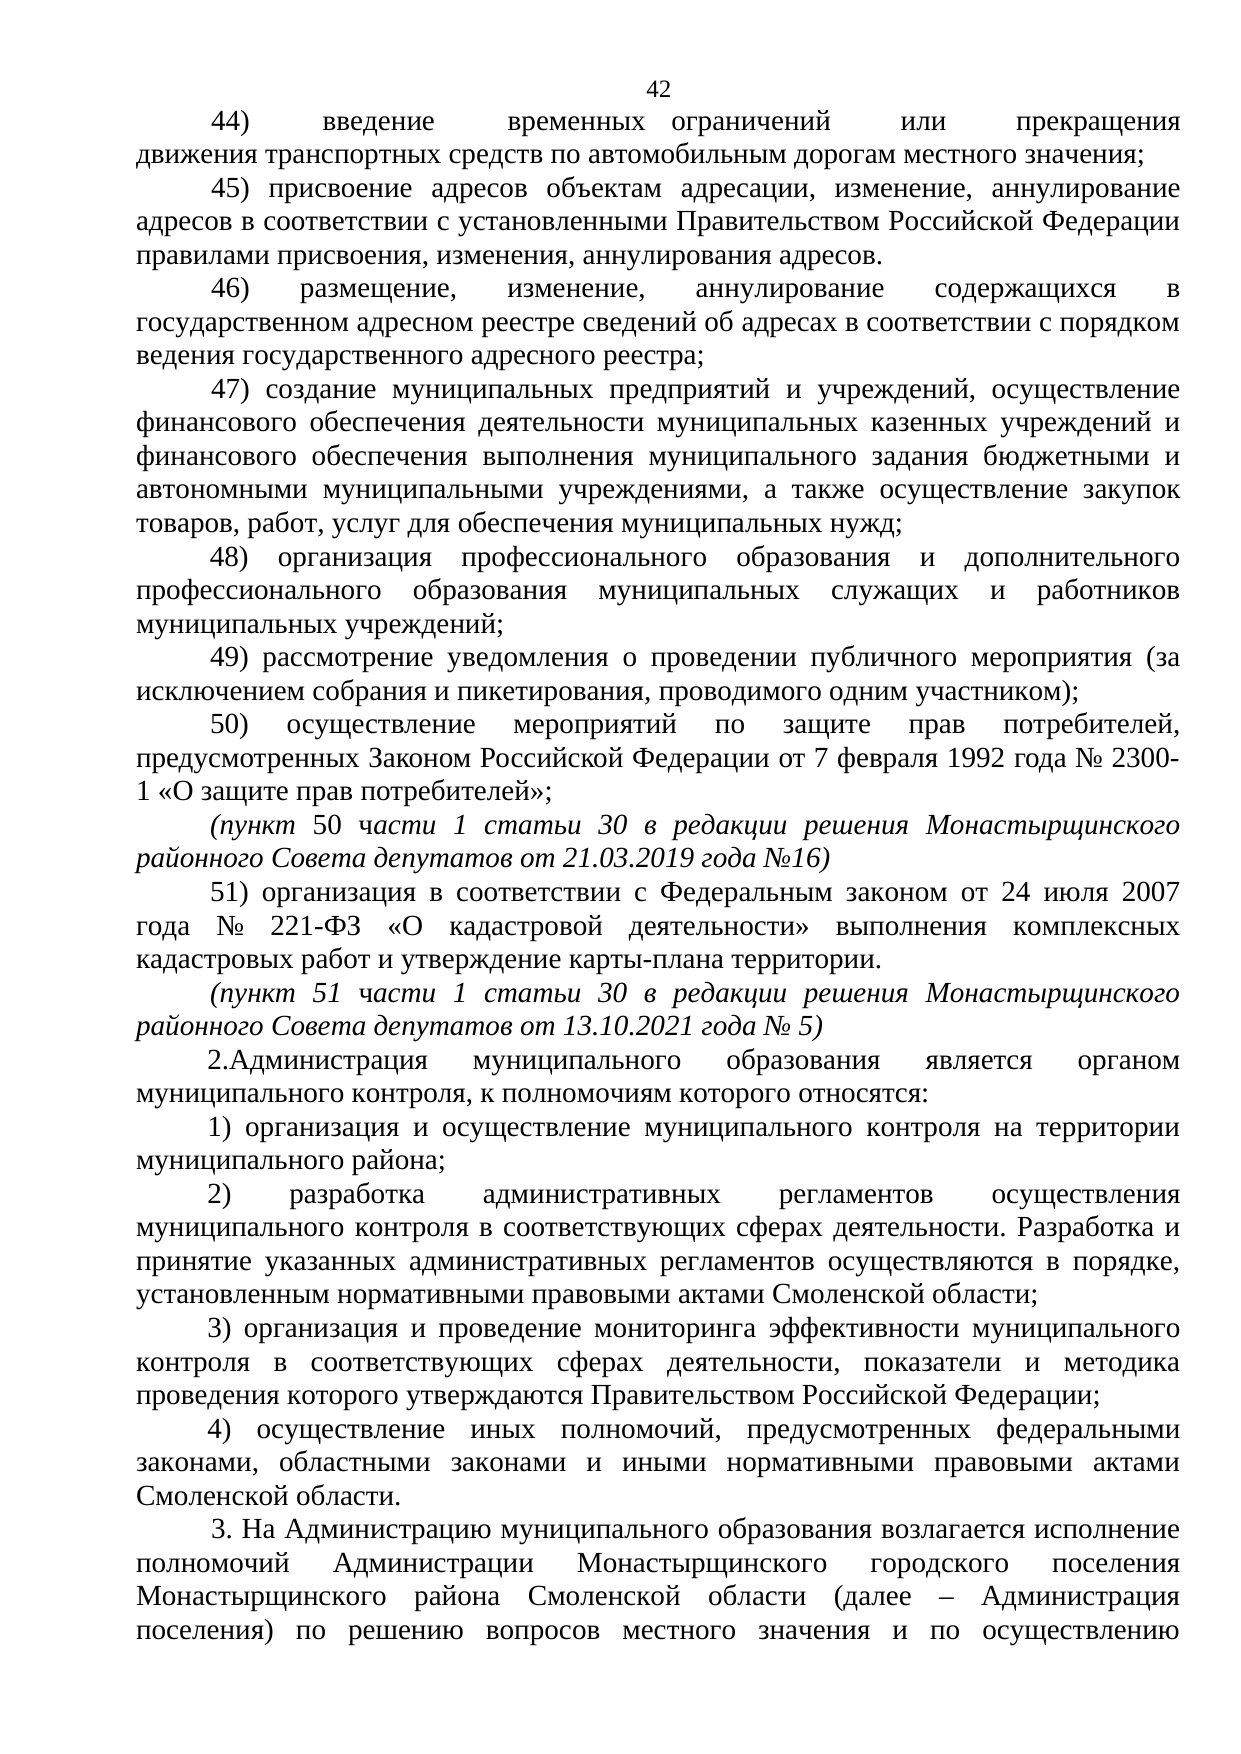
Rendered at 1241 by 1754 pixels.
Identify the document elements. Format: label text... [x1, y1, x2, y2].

text 46) размещение, изменение, аннулирование содержащихся в государственном адресном реестре сведений об адресах в соответствии с порядком ведения государственного адресного реестра; [136, 270, 1181, 371]
text 44) введение временных ограничений или прекращения движения транспортных средств по автомобильным дорогам местного значения; [136, 103, 1181, 170]
text (пункт 50 части 1 статьи 30 в редакции решения Монастырщинского районного Совета депутатов от 21.03.2019 года №16) [136, 807, 1181, 874]
text 4) осуществление иных полномочий, предусмотренных федеральными законами, областными законами и иными нормативными правовыми актами Смоленской области. [136, 1411, 1181, 1511]
text 3) организация и проведение мониторинга эффективности муниципального контроля в соответствующих сферах деятельности, показатели и методика проведения которого утверждаются Правительством Российской Федерации; [136, 1310, 1181, 1411]
text 2.Администрация муниципального образования является органом муниципального контроля, к полномочиям которого относятся: [136, 1042, 1181, 1109]
text 51) организация в соответствии с Федеральным законом от 24 июля 2007 года № 221-ФЗ «О кадастровой деятельности» выполнения комплексных кадастровых работ и утверждение карты-плана территории. [136, 874, 1181, 975]
text 1) организация и осуществление муниципального контроля на территории муниципального района; [136, 1109, 1181, 1176]
text 47) создание муниципальных предприятий и учреждений, осуществление финансового обеспечения деятельности муниципальных казенных учреждений и финансового обеспечения выполнения муниципального задания бюджетными и автономными муниципальными учреждениями, а также осуществление закупок товаров, работ, услуг для обеспечения муниципальных нужд; [136, 371, 1181, 539]
text 2) разработка административных регламентов осуществления муниципального контроля в соответствующих сферах деятельности. Разработка и принятие указанных административных регламентов осуществляются в порядке, установленным нормативными правовыми актами Смоленской области; [136, 1176, 1181, 1310]
text 45) присвоение адресов объектам адресации, изменение, аннулирование адресов в соответствии с установленными Правительством Российской Федерации правилами присвоения, изменения, аннулирования адресов. [136, 170, 1181, 270]
text (пункт 51 части 1 статьи 30 в редакции решения Монастырщинского районного Совета депутатов от 13.10.2021 года № 5) [136, 975, 1181, 1042]
text 50) осуществление мероприятий по защите прав потребителей, предусмотренных Законом Российской Федерации от 7 февраля 1992 года № 2300-1 «О защите прав потребителей»; [136, 706, 1181, 807]
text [136, 1511, 1181, 1646]
text 48) организация профессионального образования и дополнительного профессионального образования муниципальных служащих и работников муниципальных учреждений; [136, 539, 1181, 639]
text 49) рассмотрение уведомления о проведении публичного мероприятия (за исключением собрания и пикетирования, проводимого одним участником); [136, 639, 1181, 706]
